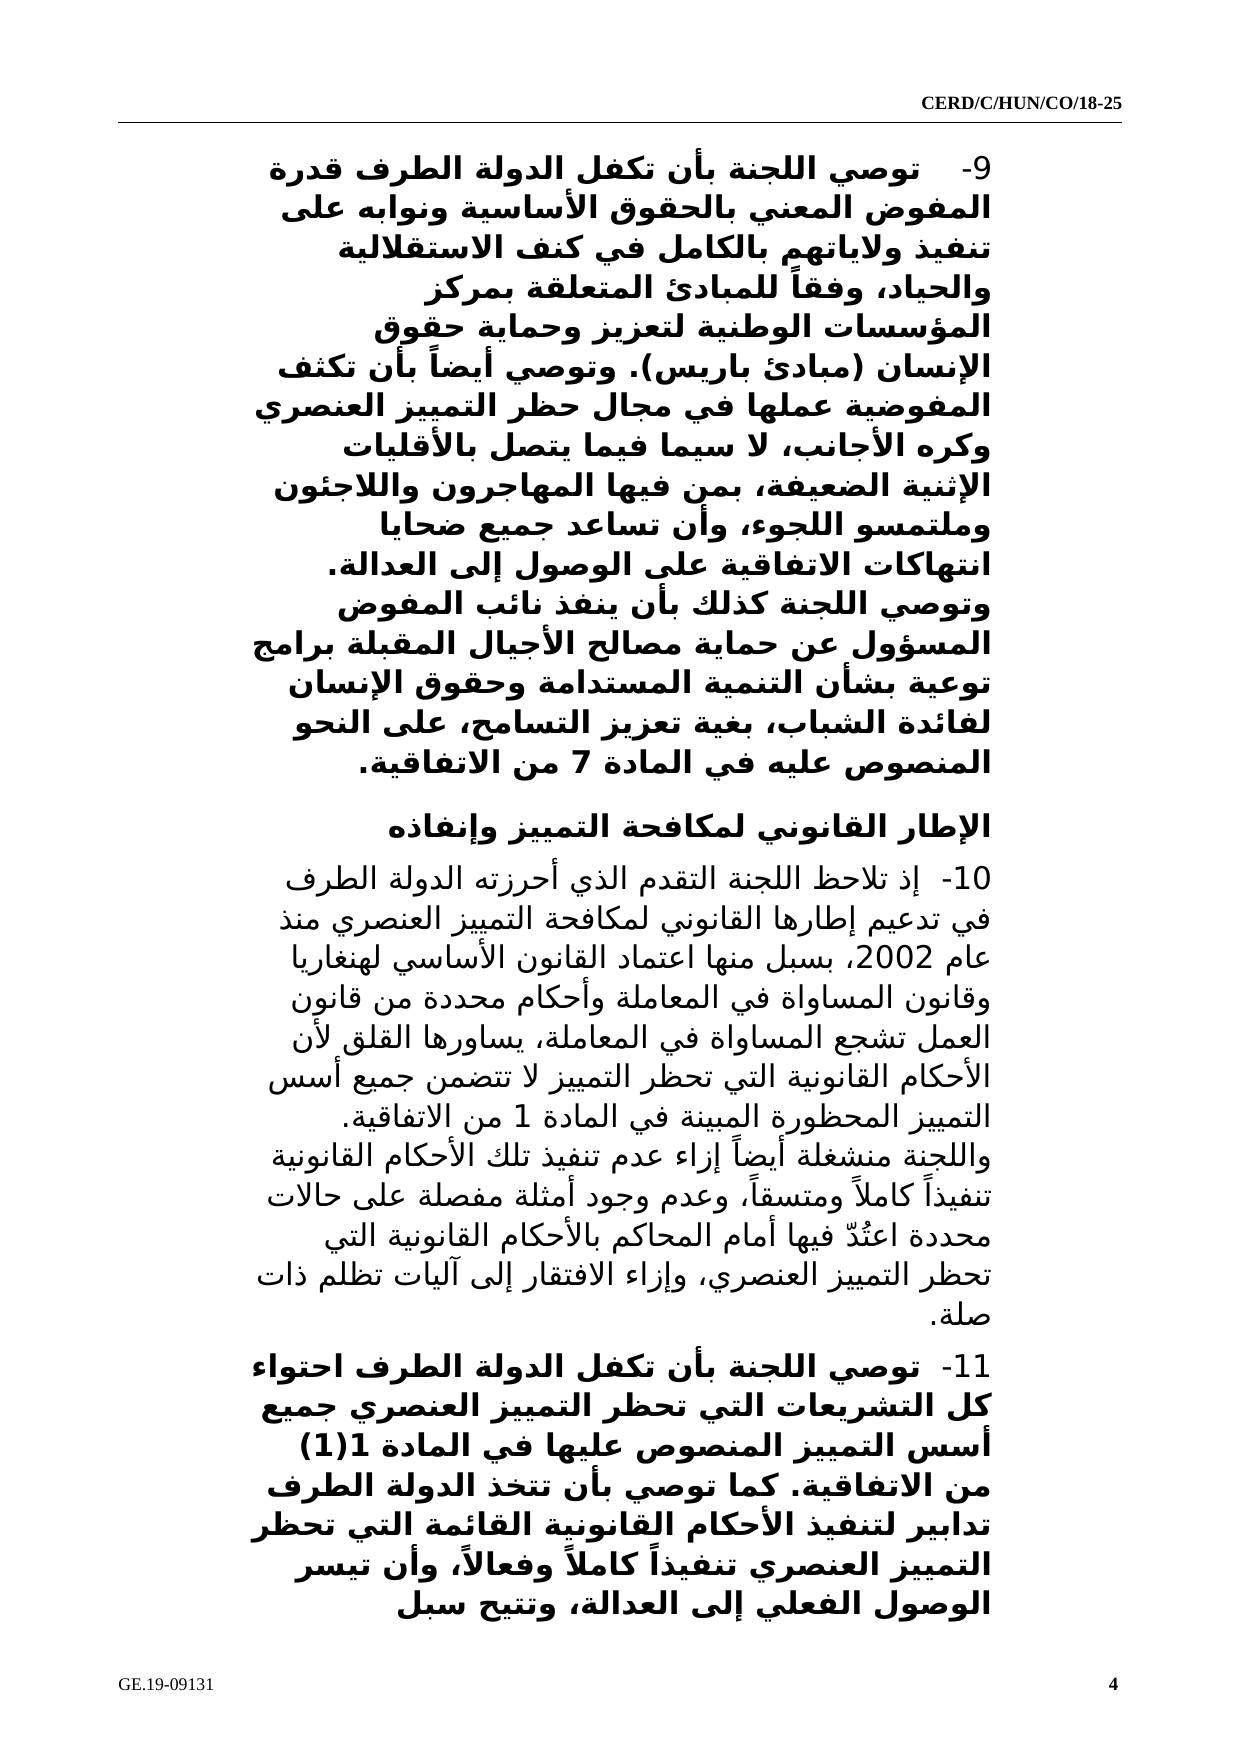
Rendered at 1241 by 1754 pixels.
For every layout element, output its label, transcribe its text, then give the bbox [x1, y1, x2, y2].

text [248, 1346, 992, 1623]
text الإطار القانوني لمكافحة التمييز وإنفاذه [248, 806, 1122, 846]
text 9- توصي اللجنة بأن تكفل الدولة الطرف قدرة المفوض المعني بالحقوق الأساسية ونوابه على تنفيذ ولاياتهم بالكامل في كنف الاستقلالية والحياد، وفقاً للمبادئ المتعلقة بمركز المؤسسات الوطنية لتعزيز وحماية حقوق الإنسان (مبادئ باريس). وتوصي أيضاً بأن تكثف المفوضية عملها في مجال حظر التمييز العنصري وكره الأجانب، لا سيما فيما يتصل بالأقليات الإثنية الضعيفة، بمن فيها المهاجرون واللاجئون وملتمسو اللجوء، وأن تساعد جميع ضحايا انتهاكات الاتفاقية على الوصول إلى العدالة. وتوصي اللجنة كذلك بأن ينفذ نائب المفوض المسؤول عن حماية مصالح الأجيال المقبلة برامج توعية بشأن التنمية المستدامة وحقوق الإنسان لفائدة الشباب، بغية تعزيز التسامح، على النحو المنصوص عليه في المادة 7 من الاتفاقية. [248, 148, 992, 781]
text 10- إذ تلاحظ اللجنة التقدم الذي أحرزته الدولة الطرف في تدعيم إطارها القانوني لمكافحة التمييز العنصري منذ عام 2002، بسبل منها اعتماد القانون الأساسي لهنغاريا وقانون المساواة في المعاملة وأحكام محددة من قانون العمل تشجع المساواة في المعاملة، يساورها القلق لأن الأحكام القانونية التي تحظر التمييز لا تتضمن جميع أسس التمييز المحظورة المبينة في المادة 1 من الاتفاقية. واللجنة منشغلة أيضاً إزاء عدم تنفيذ تلك الأحكام القانونية تنفيذاً كاملاً ومتسقاً، وعدم وجود أمثلة مفصلة على حالات محددة اعتُدّ فيها أمام المحاكم بالأحكام القانونية التي تحظر التمييز العنصري، وإزاء الافتقار إلى آليات تظلم ذات صلة. [248, 858, 992, 1333]
